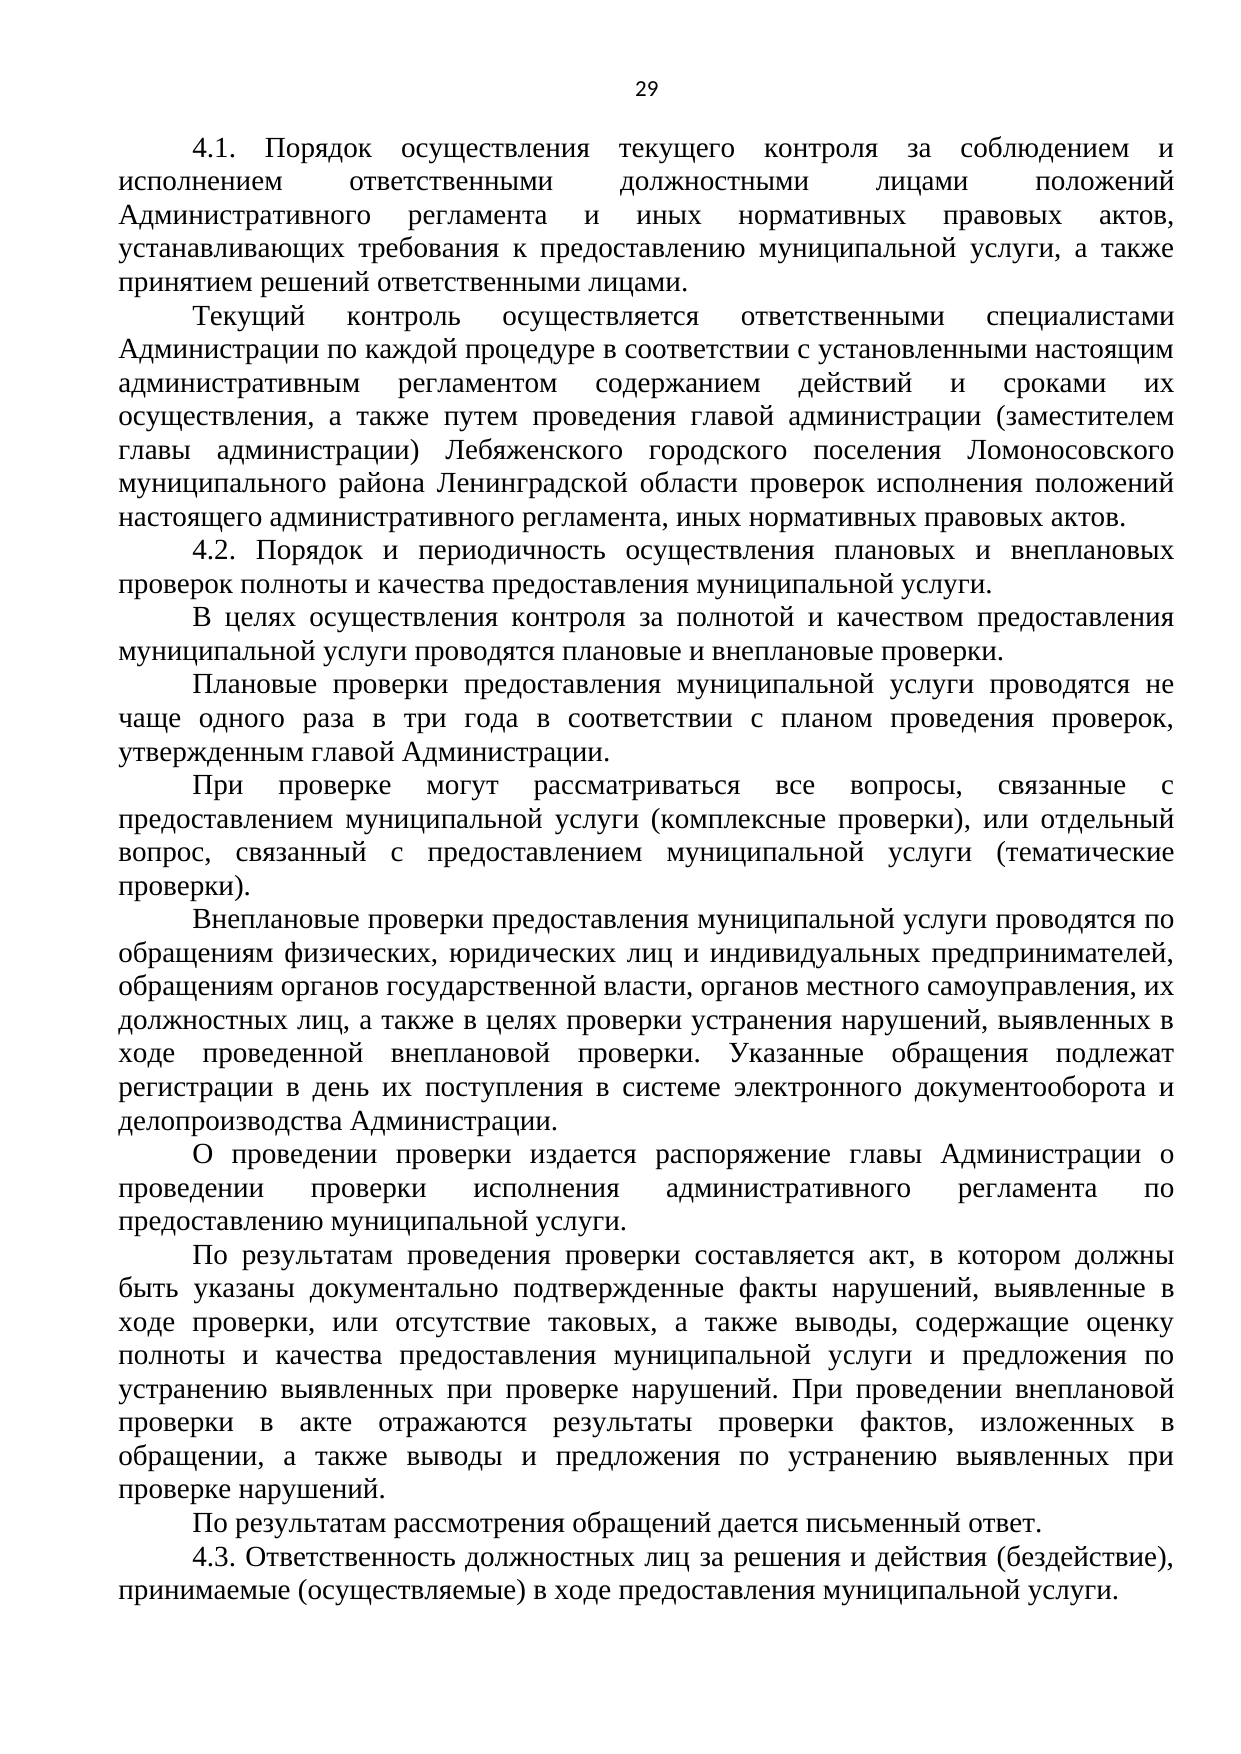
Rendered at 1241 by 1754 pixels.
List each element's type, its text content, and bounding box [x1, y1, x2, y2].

text В целях осуществления контроля за полнотой и качеством предоставления муниципальной услуги проводятся плановые и внеплановые проверки. [118, 599, 1175, 667]
text По результатам проведения проверки составляется акт, в котором должны быть указаны документально подтвержденные факты нарушений, выявленные в ходе проверки, или отсутствие таковых, а также выводы, содержащие оценку полноты и качества предоставления муниципальной услуги и предложения по устранению выявленных при проверке нарушений. При проведении внеплановой проверки в акте отражаются результаты проверки фактов, изложенных в обращении, а также выводы и предложения по устранению выявленных при проверке нарушений. [118, 1237, 1175, 1505]
text 4.1. Порядок осуществления текущего контроля за соблюдением и исполнением ответственными должностными лицами положений Административного регламента и иных нормативных правовых актов, устанавливающих требования к предоставлению муниципальной услуги, а также принятием решений ответственными лицами. [118, 130, 1175, 298]
text При проверке могут рассматриваться все вопросы, связанные с предоставлением муниципальной услуги (комплексные проверки), или отдельный вопрос, связанный с предоставлением муниципальной услуги (тематические проверки). [118, 767, 1175, 901]
text 4.3. Ответственность должностных лиц за решения и действия (бездействие), принимаемые (осуществляемые) в ходе предоставления муниципальной услуги. [118, 1539, 1175, 1606]
text Плановые проверки предоставления муниципальной услуги проводятся не чаще одного раза в три года в соответствии с планом проведения проверок, утвержденным главой Администрации. [118, 667, 1175, 767]
text Внеплановые проверки предоставления муниципальной услуги проводятся по обращениям физических, юридических лиц и индивидуальных предпринимателей, обращениям органов государственной власти, органов местного самоуправления, их должностных лиц, а также в целях проверки устранения нарушений, выявленных в ходе проведенной внеплановой проверки. Указанные обращения подлежат регистрации в день их поступления в системе электронного документооборота и делопроизводства Администрации. [118, 901, 1175, 1136]
text По результатам рассмотрения обращений дается письменный ответ. [118, 1505, 1175, 1539]
text Текущий контроль осуществляется ответственными специалистами Администрации по каждой процедуре в соответствии с установленными настоящим административным регламентом содержанием действий и сроками их осуществления, а также путем проведения главой администрации (заместителем главы администрации) Лебяженского городского поселения Ломоносовского муниципального района Ленинградской области проверок исполнения положений настоящего административного регламента, иных нормативных правовых актов. [118, 298, 1175, 532]
text О проведении проверки издается распоряжение главы Администрации о проведении проверки исполнения административного регламента по предоставлению муниципальной услуги. [118, 1136, 1175, 1237]
text 4.2. Порядок и периодичность осуществления плановых и внеплановых проверок полноты и качества предоставления муниципальной услуги. [118, 532, 1175, 599]
